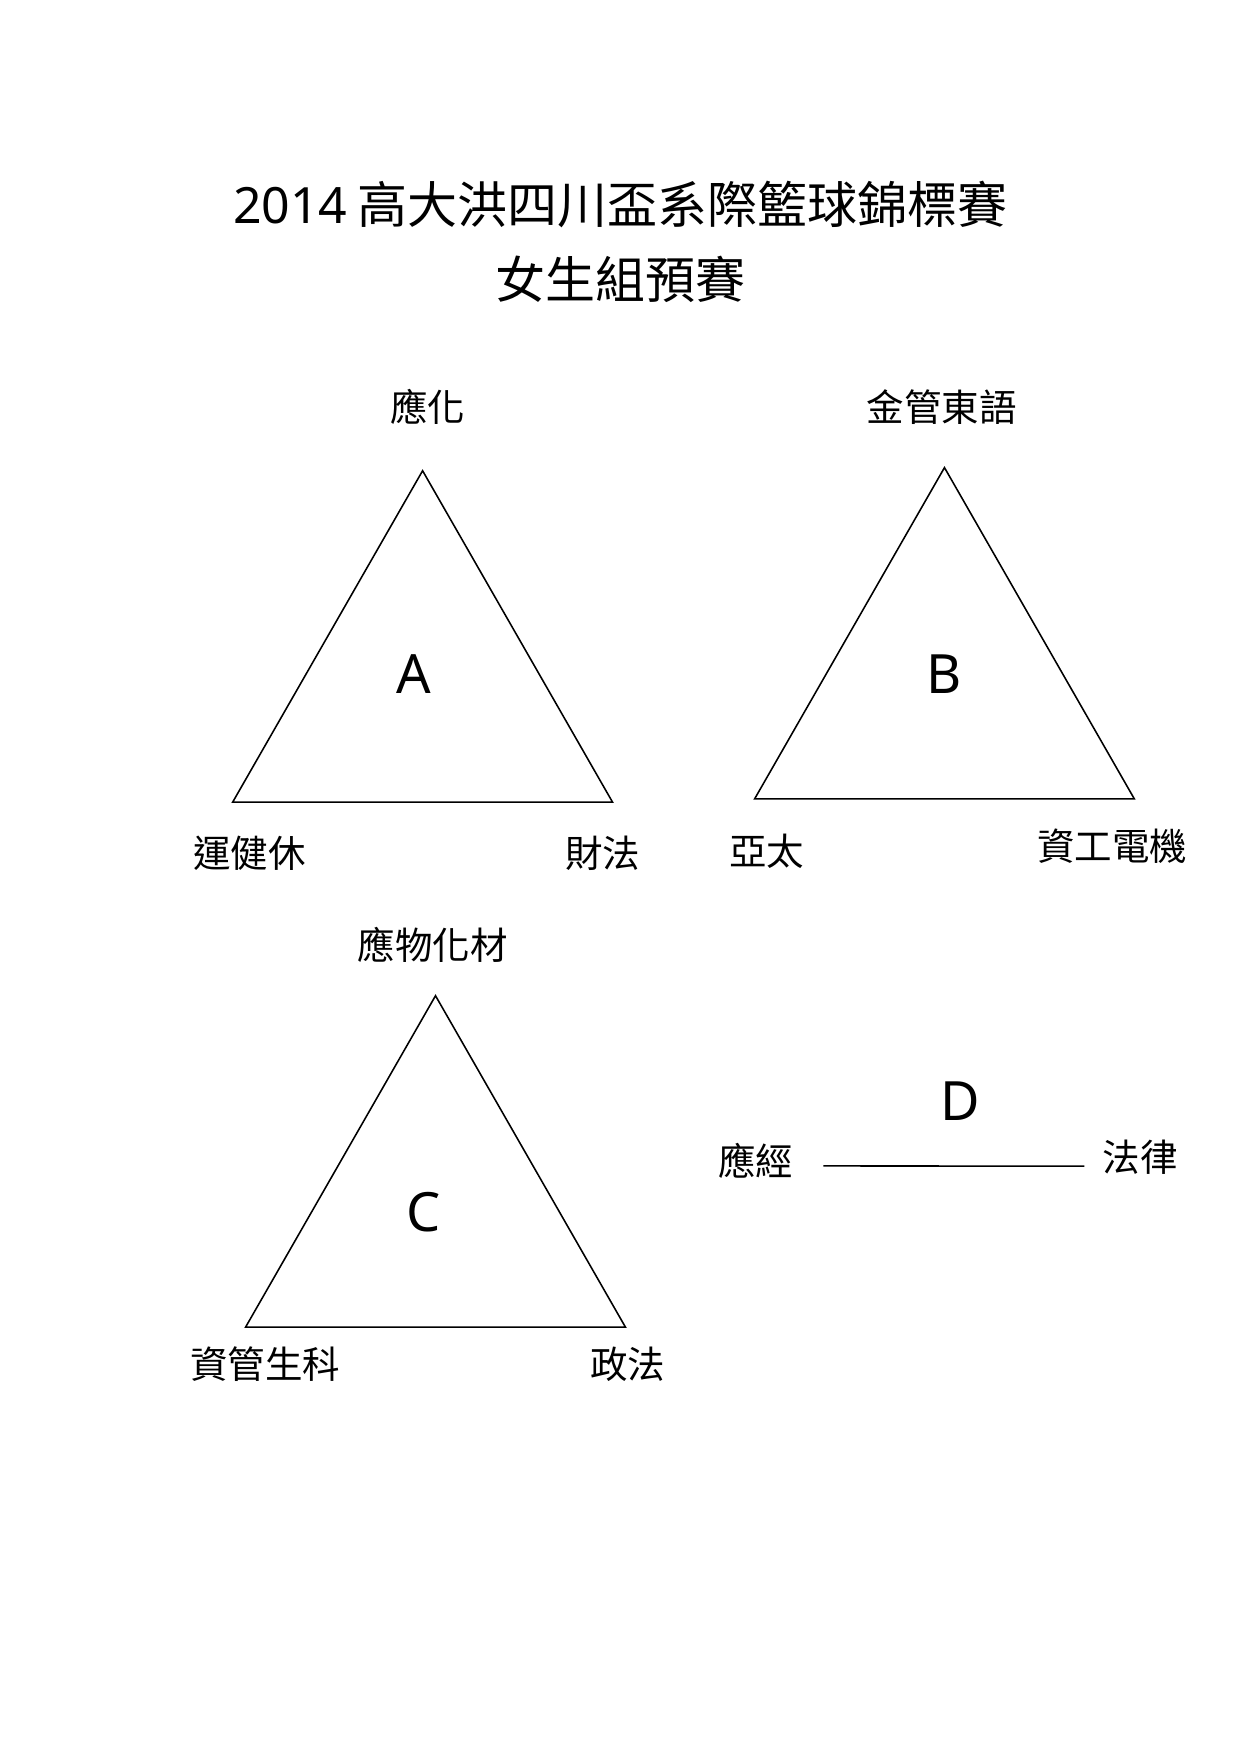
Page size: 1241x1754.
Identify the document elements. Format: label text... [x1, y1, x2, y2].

text 2014高大洪四川盃系際籃球錦標賽 [187, 164, 1053, 239]
text 女生組預賽 [187, 239, 1053, 314]
